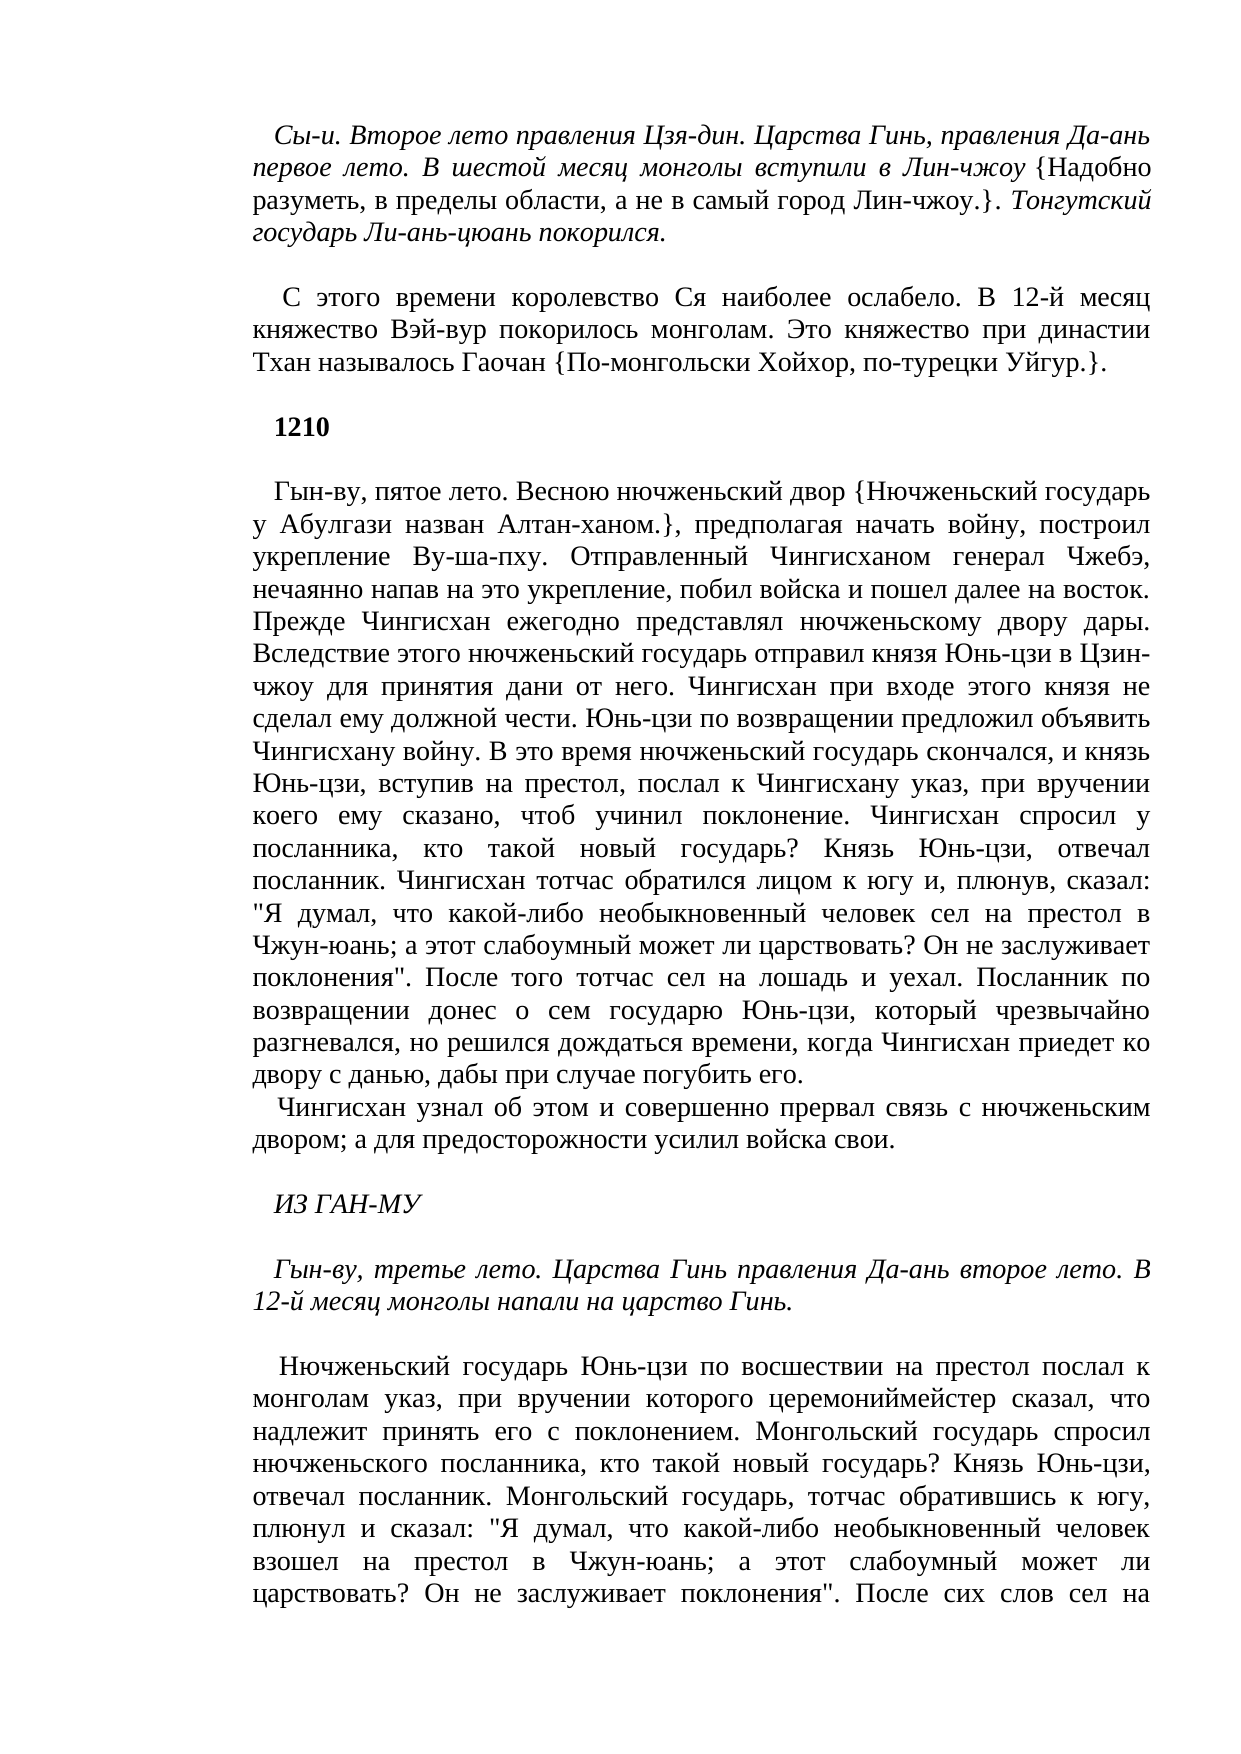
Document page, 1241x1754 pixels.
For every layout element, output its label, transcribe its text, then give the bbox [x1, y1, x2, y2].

text 1210 [252, 410, 1152, 442]
text Чингисхан узнал об этом и совершенно прервал связь с нючженьским двором; а для предосторожности усилил войска свои. [252, 1090, 1152, 1155]
text ИЗ ГАН-МУ [252, 1187, 1152, 1219]
text Гын-ву, пятое лето. Весною нючженьский двор {Нючженьский государь у Абулгази назван Алтан-ханом.}, предполагая начать войну, построил укрепление Ву-ша-пху. Отправленный Чингисханом генерал Чжебэ, нечаянно напав на это укрепление, побил войска и пошел далее на восток. Прежде Чингисхан ежегодно представлял нючженьскому двору дары. Вследствие этого нючженьский государь отправил князя Юнь-цзи в Цзин-чжоу для принятия дани от него. Чингисхан при входе этого князя не сделал ему должной чести. Юнь-цзи по возвращении предложил объявить Чингисхану войну. В это время нючженьский государь скончался, и князь Юнь-цзи, вступив на престол, послал к Чингисхану указ, при вручении коего ему сказано, чтоб учинил поклонение. Чингисхан спросил у посланника, кто такой новый государь? Князь Юнь-цзи, отвечал посланник. Чингисхан тотчас обратился лицом к югу и, плюнув, сказал: "Я думал, что какой-либо необыкновенный человек сел на престол в Чжун-юань; а этот слабоумный может ли царствовать? Он не заслуживает поклонения". После того тотчас сел на лошадь и уехал. Посланник по возвращении донес о сем государю Юнь-цзи, который чрезвычайно разгневался, но решился дождаться времени, когда Чингисхан приедет ко двору с данью, дабы при случае погубить его. [252, 474, 1152, 1090]
text Гын-ву, третье лето. Царства Гинь правления Да-ань второе лето. В 12-й месяц монголы напали на царство Гинь. [252, 1252, 1152, 1317]
text С этого времени королевство Ся наиболее ослабело. В 12-й месяц княжество Вэй-вур покорилось монголам. Это княжество при династии Тхан называлось Гаочан {По-монгольски Хойхор, по-турецки Уйгур.}. [252, 280, 1152, 377]
text Сы-и. Второе лето правления Цзя-дин. Царства Гинь, правления Да-ань первое лето. В шестой месяц монголы вступили в Лин-чжоу {Надобно разуметь, в пределы области, а не в самый город Лин-чжоу.}. Тонгутский государь Ли-ань-цюань покорился. [252, 118, 1152, 248]
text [252, 1349, 1152, 1608]
